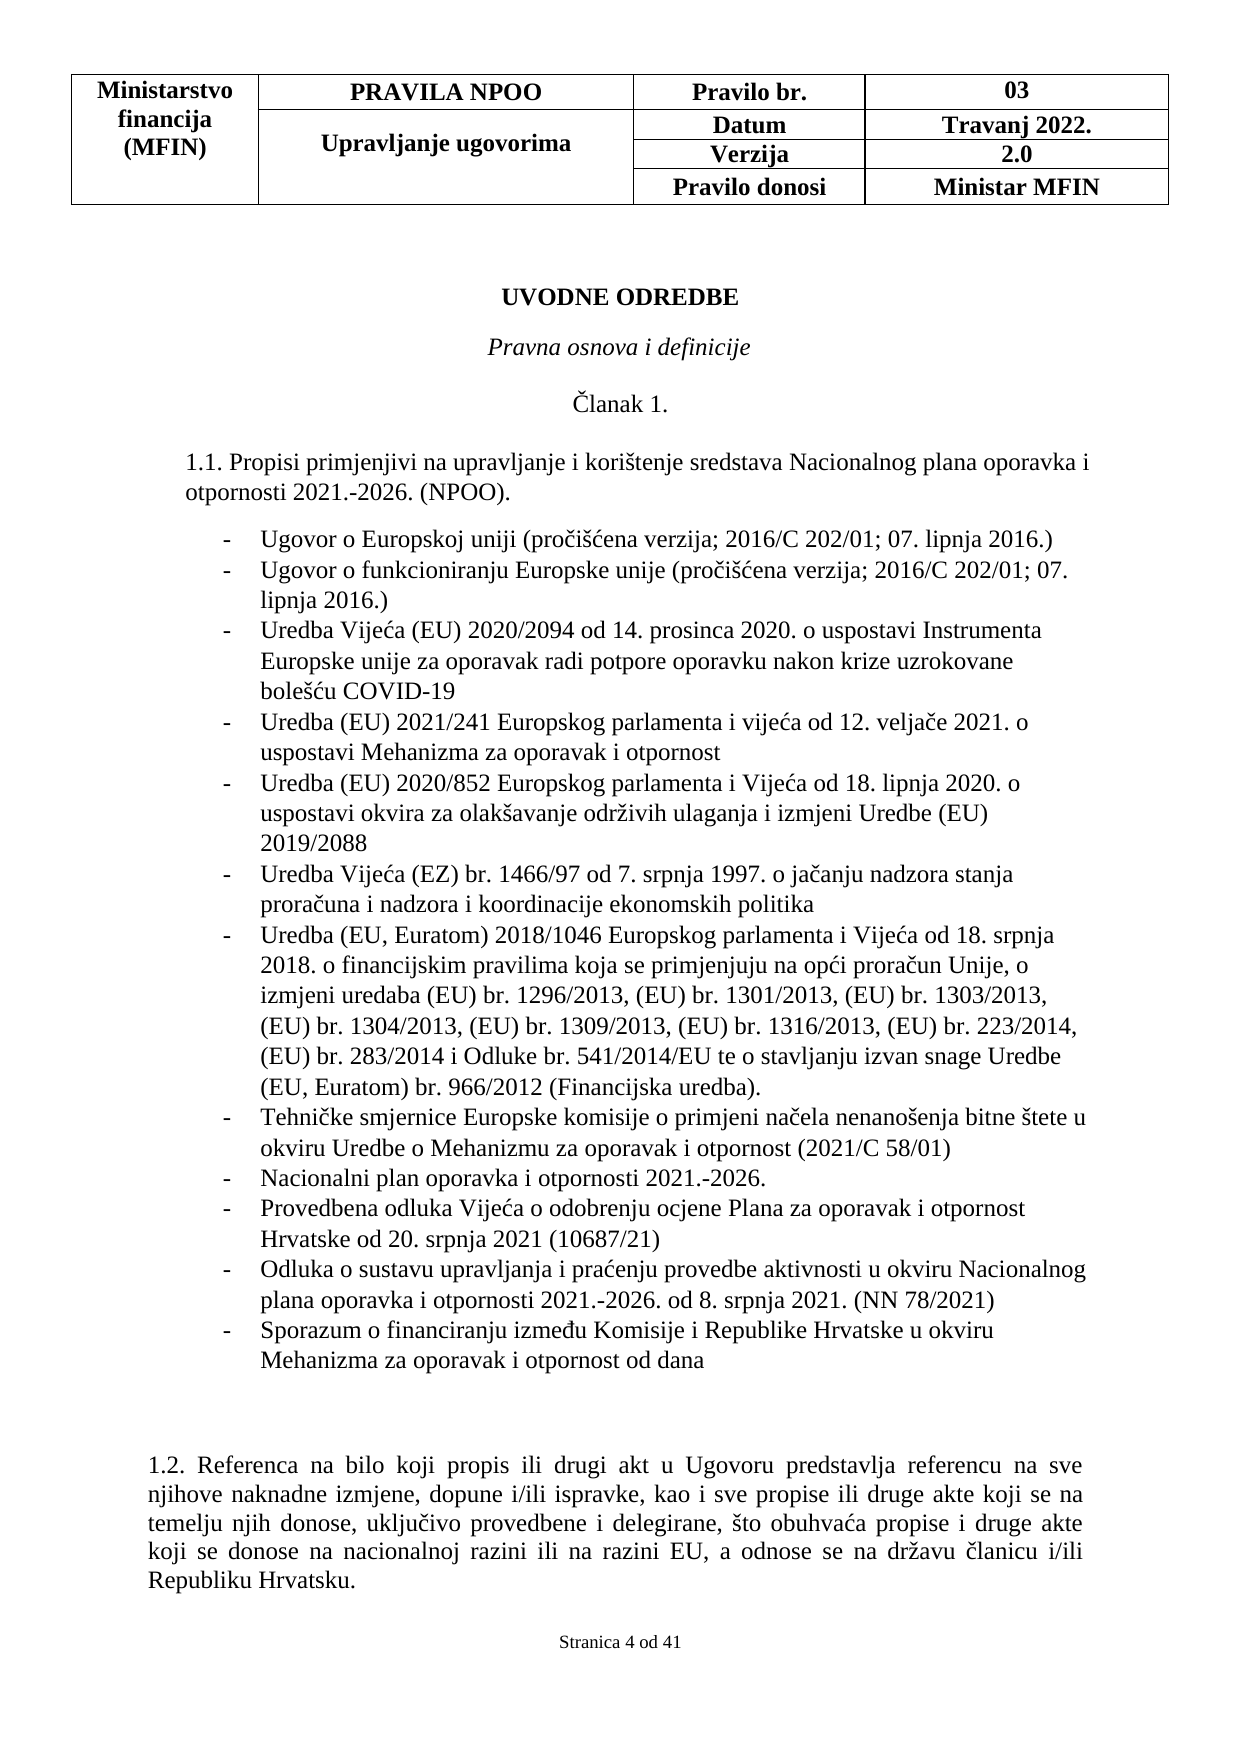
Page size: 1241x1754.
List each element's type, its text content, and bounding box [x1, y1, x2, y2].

list Sporazum o financiranju između Komisije i Republike Hrvatske u okviru Mehanizma za oporavak i otpornost od dana [223, 1315, 1092, 1374]
list Odluka o sustavu upravljanja i praćenju provedbe aktivnosti u okviru Nacionalnog plana oporavka i otpornosti 2021.-2026. od 8. srpnja 2021. (NN 78/2021) [223, 1254, 1092, 1313]
text UVODNE ODREDBE [148, 282, 1092, 311]
text Članak 1. [148, 389, 1092, 418]
list Uredba Vijeća (EU) 2020/2094 od 14. prosinca 2020. o uspostavi Instrumenta Europske unije za oporavak radi potpore oporavku nakon krize uzrokovane bolešću COVID-19 [223, 616, 1092, 705]
list Ugovor o Europskoj uniji (pročišćena verzija; 2016/C 202/01; 07. lipnja 2016.) [223, 524, 1092, 553]
list Uredba (EU) 2020/852 Europskog parlamenta i Vijeća od 18. lipnja 2020. o uspostavi okvira za olakšavanje održivih ulaganja i izmjeni Uredbe (EU) 2019/2088 [223, 768, 1092, 857]
text 1.2. Referenca na bilo koji propis ili drugi akt u Ugovoru predstavlja referencu na sve njihove naknadne izmjene, dopune i/ili ispravke, kao i sve propise ili druge akte koji se na temelju njih donose, uključivo provedbene i delegirane, što obuhvaća propise i druge akte koji se donose na nacionalnoj razini ili na razini EU, a odnose se na državu članicu i/ili Republiku Hrvatsku. [148, 1450, 1084, 1594]
list Uredba (EU) 2021/241 Europskog parlamenta i vijeća od 12. veljače 2021. o uspostavi Mehanizma za oporavak i otpornost [223, 707, 1092, 766]
list Uredba (EU, Euratom) 2018/1046 Europskog parlamenta i Vijeća od 18. srpnja 2018. o financijskim pravilima koja se primjenjuju na opći proračun Unije, o izmjeni uredaba (EU) br. 1296/2013, (EU) br. 1301/2013, (EU) br. 1303/2013, (EU) br. 1304/2013, (EU) br. 1309/2013, (EU) br. 1316/2013, (EU) br. 223/2014, (EU) br. 283/2014 i Odluke br. 541/2014/EU te o stavljanju izvan snage Uredbe (EU, Euratom) br. 966/2012 (Financijska uredba). [223, 920, 1092, 1101]
list Nacionalni plan oporavka i otpornosti 2021.-2026. [223, 1163, 1092, 1192]
list Ugovor o funkcioniranju Europske unije (pročišćena verzija; 2016/C 202/01; 07. lipnja 2016.) [223, 555, 1092, 614]
list Provedbena odluka Vijeća o odobrenju ocjene Plana za oporavak i otpornost Hrvatske od 20. srpnja 2021 (10687/21) [223, 1193, 1092, 1253]
list Tehničke smjernice Europske komisije o primjeni načela nenanošenja bitne štete u okviru Uredbe o Mehanizmu za oporavak i otpornost (2021/C 58/01) [223, 1102, 1092, 1161]
list Uredba Vijeća (EZ) br. 1466/97 od 7. srpnja 1997. o jačanju nadzora stanja proračuna i nadzora i koordinacije ekonomskih politika [223, 859, 1092, 918]
text 1.1. Propisi primjenjivi na upravljanje i korištenje sredstava Nacionalnog plana oporavka i otpornosti 2021.-2026. (NPOO). [185, 447, 1092, 506]
text Pravna osnova i definicije [148, 332, 1092, 361]
